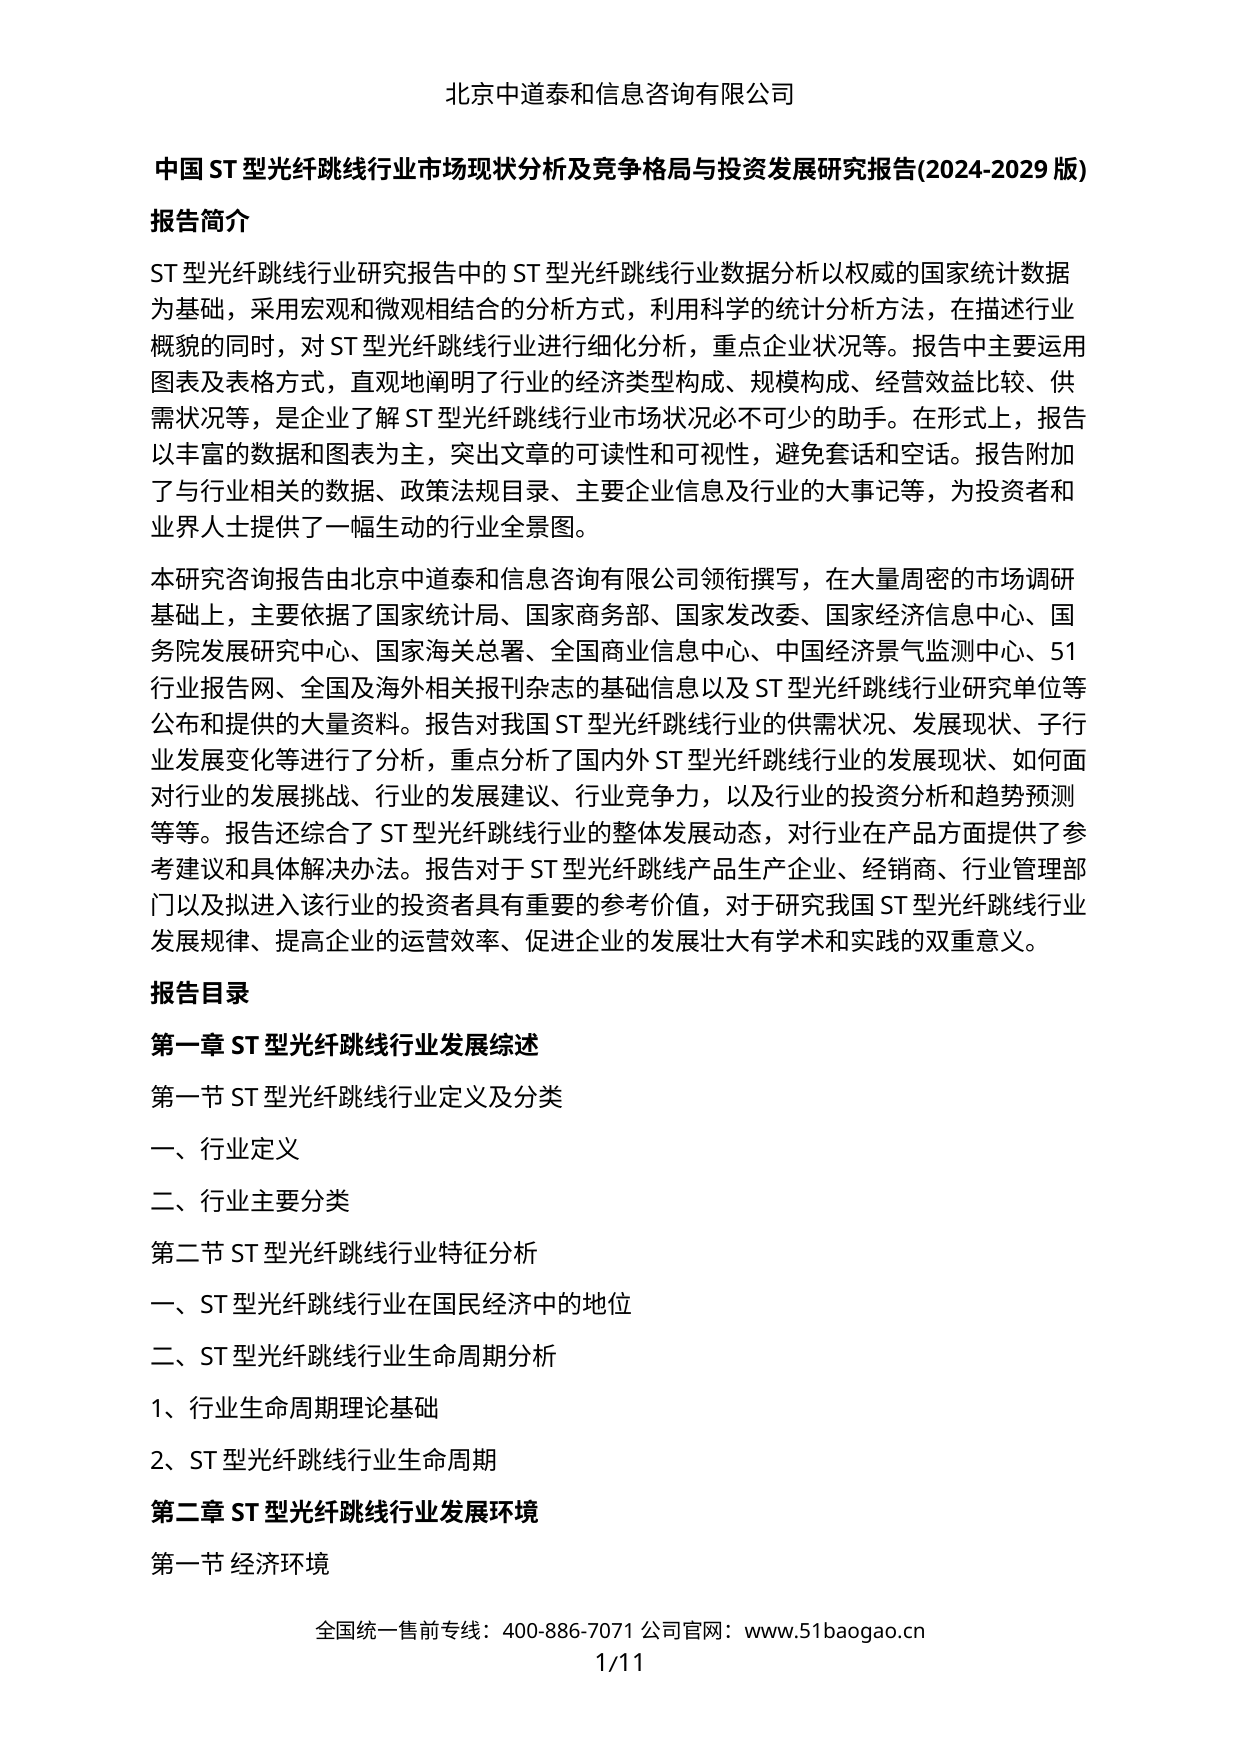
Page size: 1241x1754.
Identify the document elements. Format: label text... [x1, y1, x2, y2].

text 第一章 ST型光纤跳线行业发展综述 [150, 1026, 1090, 1062]
text 第二章 ST型光纤跳线行业发展环境 [150, 1492, 1090, 1529]
text 一、ST型光纤跳线行业在国民经济中的地位 [150, 1285, 1090, 1321]
text 报告目录 [150, 974, 1090, 1010]
text 报告简介 [150, 202, 1090, 238]
text 1、行业生命周期理论基础 [150, 1389, 1090, 1425]
text 第一节 ST型光纤跳线行业定义及分类 [150, 1077, 1090, 1114]
text 本研究咨询报告由北京中道泰和信息咨询有限公司领衔撰写，在大量周密的市场调研基础上，主要依据了国家统计局、国家商务部、国家发改委、国家经济信息中心、国务院发展研究中心、国家海关总署、全国商业信息中心、中国经济景气监测中心、51行业报告网、全国及海外相关报刊杂志的基础信息以及ST型光纤跳线行业研究单位等公布和提供的大量资料。报告对我国ST型光纤跳线行业的供需状况、发展现状、子行业发展变化等进行了分析，重点分析了国内外ST型光纤跳线行业的发展现状、如何面对行业的发展挑战、行业的发展建议、行业竞争力，以及行业的投资分析和趋势预测等等。报告还综合了ST型光纤跳线行业的整体发展动态，对行业在产品方面提供了参考建议和具体解决办法。报告对于ST型光纤跳线产品生产企业、经销商、行业管理部门以及拟进入该行业的投资者具有重要的参考价值，对于研究我国ST型光纤跳线行业发展规律、提高企业的运营效率、促进企业的发展壮大有学术和实践的双重意义。 [150, 559, 1090, 958]
text 第二节 ST型光纤跳线行业特征分析 [150, 1233, 1090, 1269]
text 一、行业定义 [150, 1129, 1090, 1166]
text 中国ST型光纤跳线行业市场现状分析及竞争格局与投资发展研究报告(2024-2029版) [150, 150, 1090, 186]
text 第一节 经济环境 [150, 1544, 1090, 1581]
text 2、ST型光纤跳线行业生命周期 [150, 1441, 1090, 1477]
text 二、行业主要分类 [150, 1181, 1090, 1217]
text ST型光纤跳线行业研究报告中的ST型光纤跳线行业数据分析以权威的国家统计数据为基础，采用宏观和微观相结合的分析方式，利用科学的统计分析方法，在描述行业概貌的同时，对ST型光纤跳线行业进行细化分析，重点企业状况等。报告中主要运用图表及表格方式，直观地阐明了行业的经济类型构成、规模构成、经营效益比较、供需状况等，是企业了解ST型光纤跳线行业市场状况必不可少的助手。在形式上，报告以丰富的数据和图表为主，突出文章的可读性和可视性，避免套话和空话。报告附加了与行业相关的数据、政策法规目录、主要企业信息及行业的大事记等，为投资者和业界人士提供了一幅生动的行业全景图。 [150, 254, 1090, 544]
text 二、ST型光纤跳线行业生命周期分析 [150, 1337, 1090, 1373]
